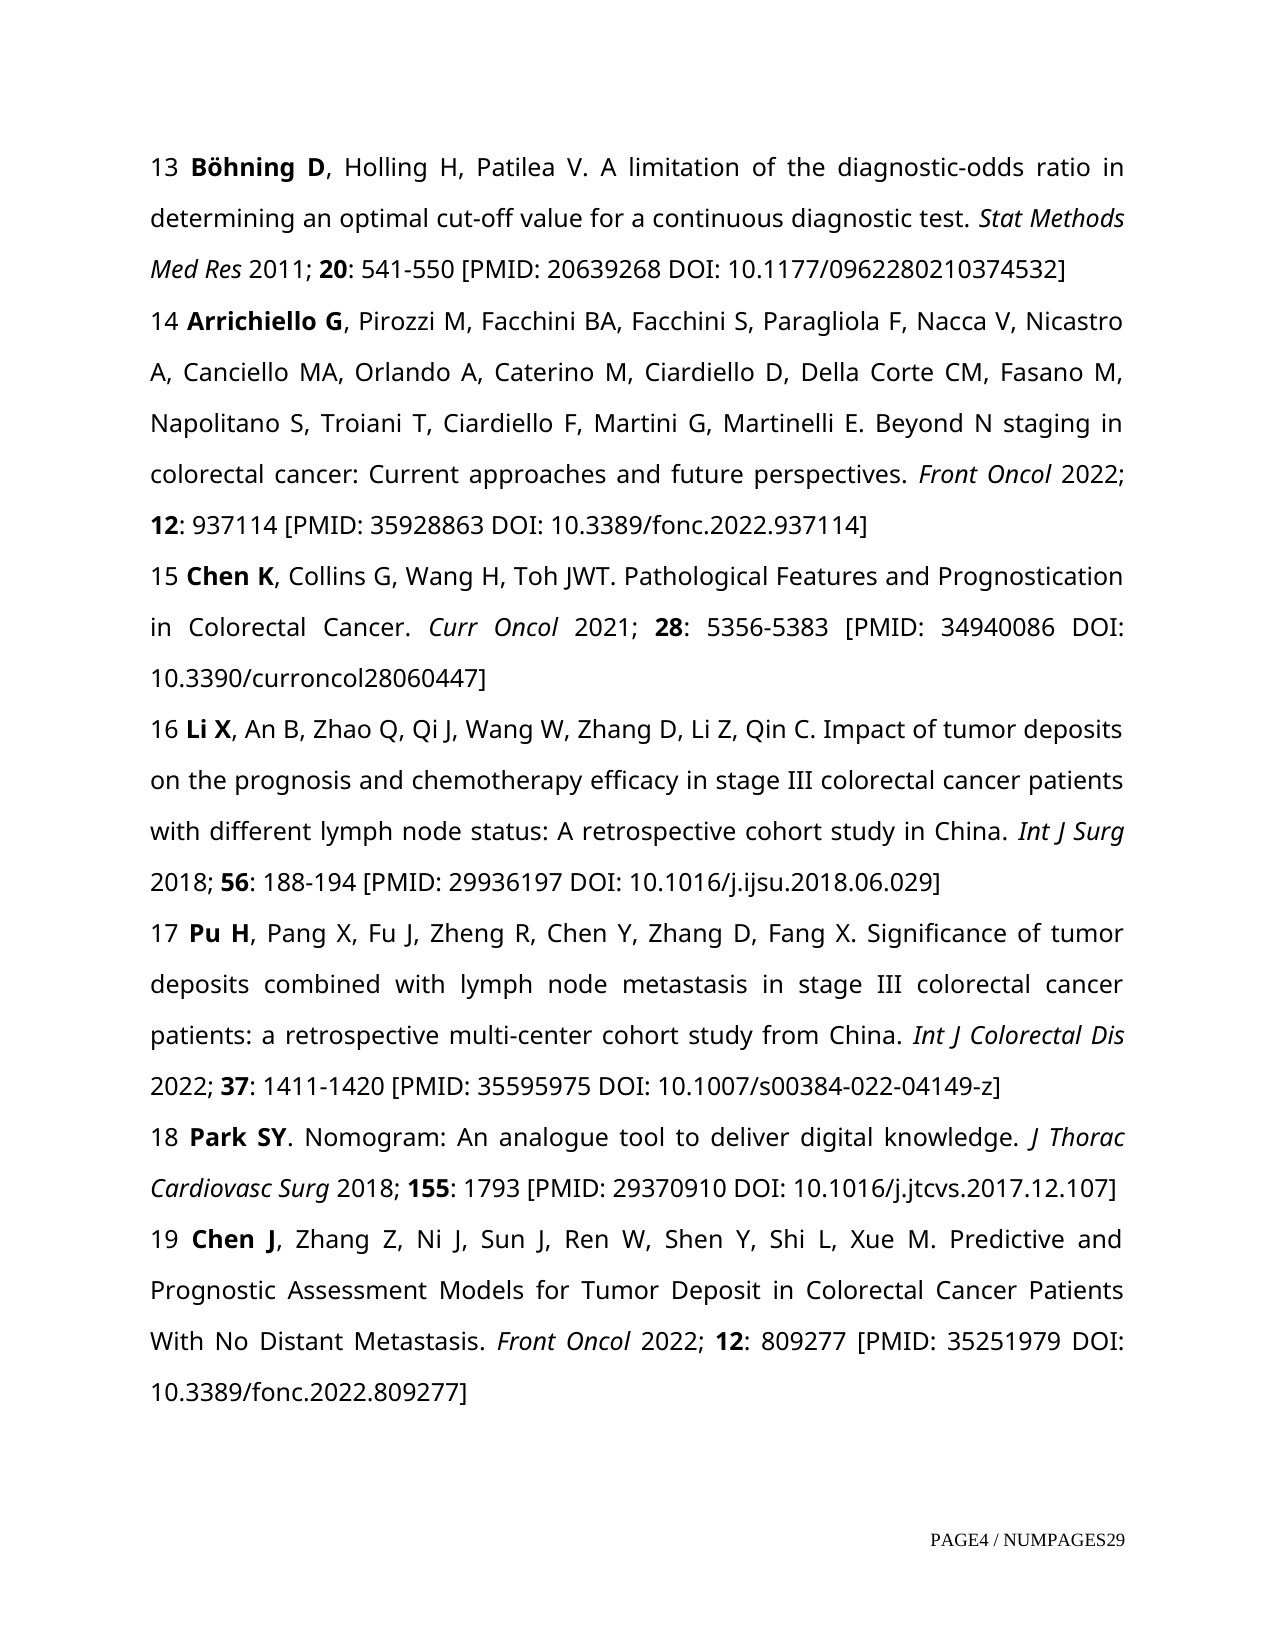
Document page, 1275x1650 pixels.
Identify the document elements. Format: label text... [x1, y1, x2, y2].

text 16 Li X, An B, Zhao Q, Qi J, Wang W, Zhang D, Li Z, Qin C. Impact of tumor deposits on the prognosis and chemotherapy efficacy in stage III colorectal cancer patients with different lymph node status: A retrospective cohort study in China. Int J Surg 2018; 56: 188-194 [PMID: 29936197 DOI: 10.1016/j.ijsu.2018.06.029] [150, 711, 1125, 899]
text 14 Arrichiello G, Pirozzi M, Facchini BA, Facchini S, Paragliola F, Nacca V, Nicastro A, Canciello MA, Orlando A, Caterino M, Ciardiello D, Della Corte CM, Fasano M, Napolitano S, Troiani T, Ciardiello F, Martini G, Martinelli E. Beyond N staging in colorectal cancer: Current approaches and future perspectives. Front Oncol 2022; 12: 937114 [PMID: 35928863 DOI: 10.3389/fonc.2022.937114] [150, 303, 1125, 541]
text 18 Park SY. Nomogram: An analogue tool to deliver digital knowledge. J Thorac Cardiovasc Surg 2018; 155: 1793 [PMID: 29370910 DOI: 10.1016/j.jtcvs.2017.12.107] [150, 1120, 1125, 1205]
text 19 Chen J, Zhang Z, Ni J, Sun J, Ren W, Shen Y, Shi L, Xue M. Predictive and Prognostic Assessment Models for Tumor Deposit in Colorectal Cancer Patients With No Distant Metastasis. Front Oncol 2022; 12: 809277 [PMID: 35251979 DOI: 10.3389/fonc.2022.809277] [150, 1222, 1125, 1409]
text 17 Pu H, Pang X, Fu J, Zheng R, Chen Y, Zhang D, Fang X. Significance of tumor deposits combined with lymph node metastasis in stage III colorectal cancer patients: a retrospective multi-center cohort study from China. Int J Colorectal Dis 2022; 37: 1411-1420 [PMID: 35595975 DOI: 10.1007/s00384-022-04149-z] [150, 916, 1125, 1103]
text 13 Böhning D, Holling H, Patilea V. A limitation of the diagnostic-odds ratio in determining an optimal cut-off value for a continuous diagnostic test. Stat Methods Med Res 2011; 20: 541-550 [PMID: 20639268 DOI: 10.1177/0962280210374532] [150, 150, 1125, 286]
text 15 Chen K, Collins G, Wang H, Toh JWT. Pathological Features and Prognostication in Colorectal Cancer. Curr Oncol 2021; 28: 5356-5383 [PMID: 34940086 DOI: 10.3390/curroncol28060447] [150, 558, 1125, 694]
